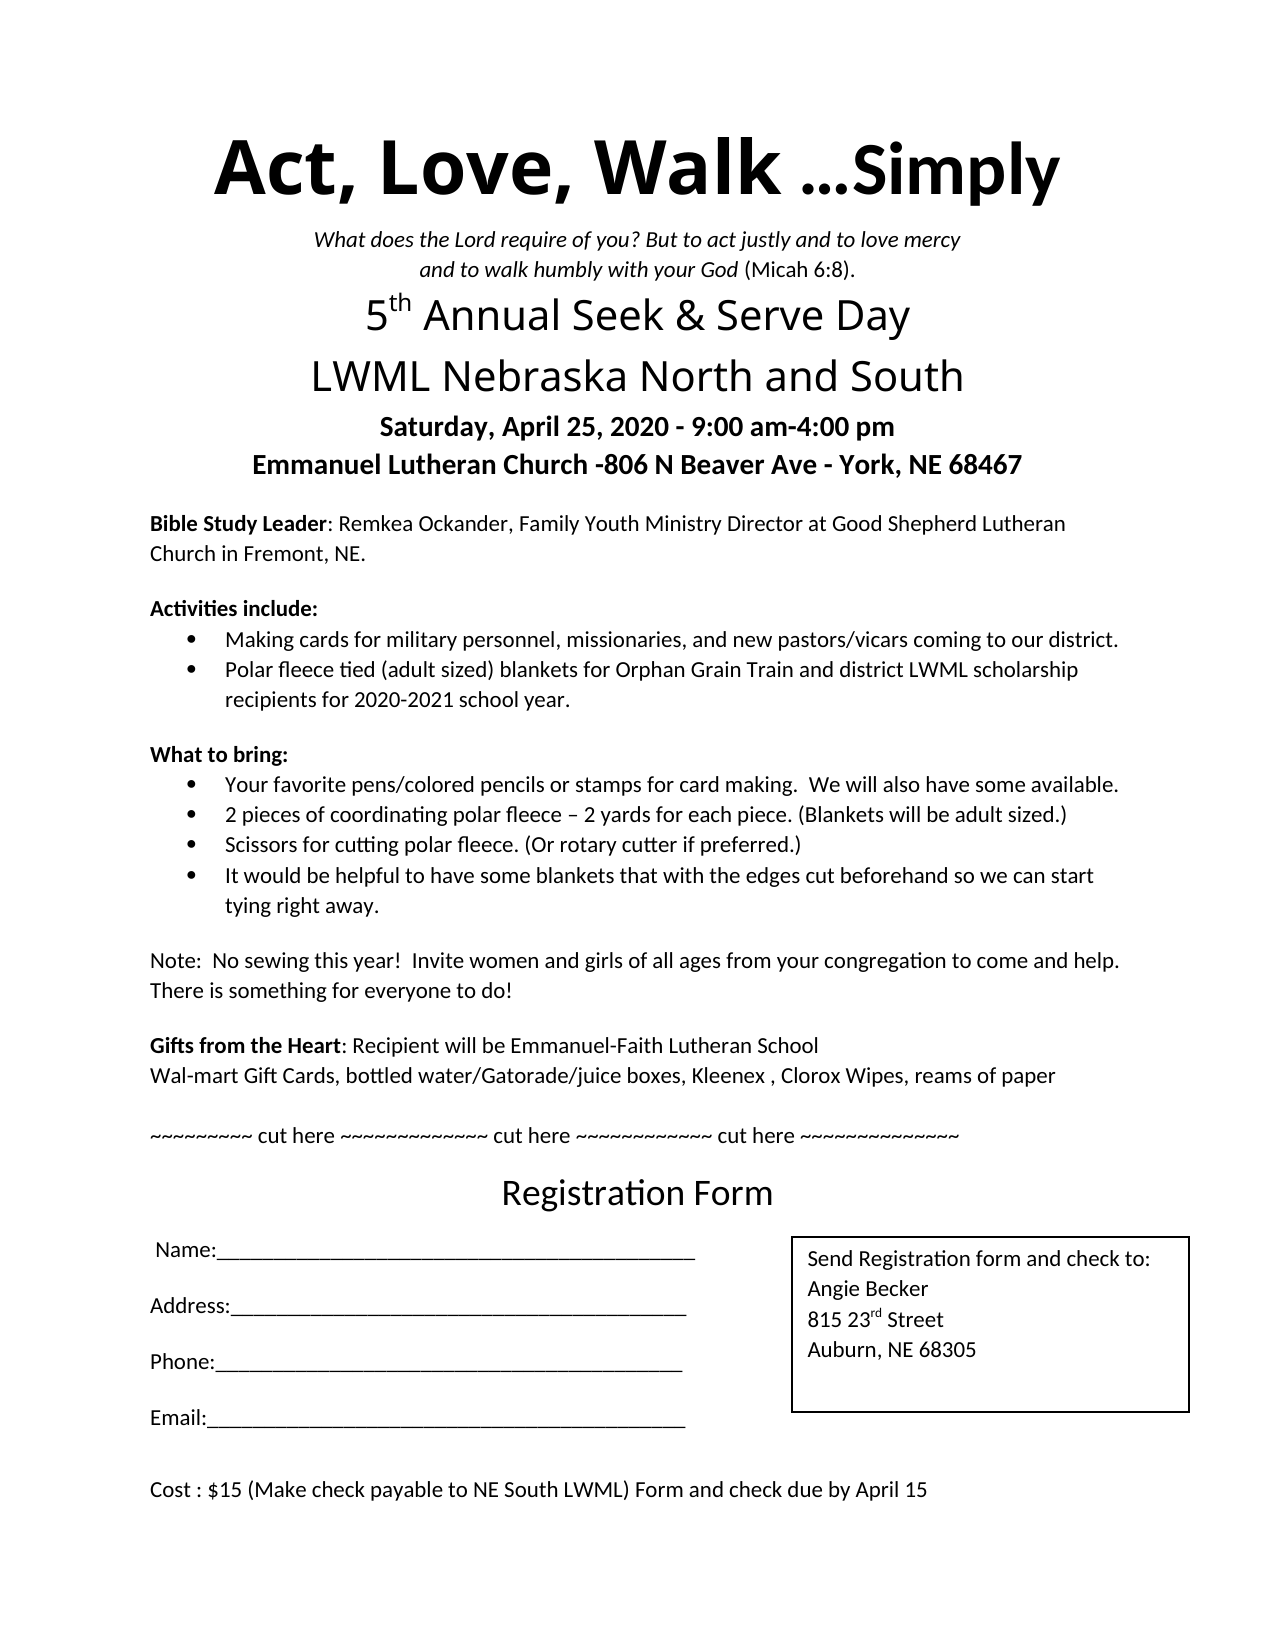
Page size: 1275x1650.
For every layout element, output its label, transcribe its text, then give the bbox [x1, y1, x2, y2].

list Your favorite pens/colored pencils or stamps for card making. We will also have some available. [187, 770, 1125, 798]
text What to bring: [150, 740, 1125, 768]
text Act, Love, Walk …Simply [150, 114, 1125, 217]
text Saturday, April 25, 2020 - 9:00 am-4:00 pm [150, 408, 1125, 443]
text Cost : $15 (Make check payable to NE South LWML) Form and check due by April 15 [150, 1476, 1125, 1503]
list Polar fleece tied (adult sized) blankets for Orphan Grain Train and district LWML scholarship recipients for 2020-2021 school year. [187, 655, 1125, 713]
list Scissors for cutting polar fleece. (Or rotary cutter if preferred.) [187, 831, 1125, 859]
text and to walk humbly with your God (Micah 6:8). [150, 255, 1125, 283]
text Note: No sewing this year! Invite women and girls of all ages from your congregation to come and help. There is something for everyone to do! [150, 946, 1125, 1004]
list It would be helpful to have some blankets that with the edges cut beforehand so we can start tying right away. [187, 861, 1125, 919]
text 5th Annual Seek & Serve Day [150, 285, 1125, 342]
text Registration Form [150, 1168, 1125, 1214]
text Wal-mart Gift Cards, bottled water/Gatorade/juice boxes, Kleenex , Clorox Wipes, reams of paper [150, 1061, 1125, 1089]
list Making cards for military personnel, missionaries, and new pastors/vicars coming to our district. [187, 625, 1125, 653]
text Emmanuel Lutheran Church -806 N Beaver Ave - York, NE 68467 [150, 446, 1125, 482]
text ~~~~~~~~~ cut here ~~~~~~~~~~~~~ cut here ~~~~~~~~~~~~ cut here ~~~~~~~~~~~~~~ [150, 1122, 1125, 1150]
text LWML Nebraska North and South [150, 347, 1125, 403]
text Gifts from the Heart: Recipient will be Emmanuel-Faith Lutheran School [150, 1031, 1125, 1059]
text What does the Lord require of you? But to act justly and to love mercy [150, 225, 1125, 253]
text Bible Study Leader: Remkea Ockander, Family Youth Ministry Director at Good Shepherd Lutheran Church in Fremont, NE. [150, 509, 1125, 568]
text Activities include: [150, 594, 1125, 622]
list 2 pieces of coordinating polar fleece – 2 yards for each piece. (Blankets will be adult sized.) [187, 800, 1125, 828]
text Name:__________________________________________ Address:________________________________________ Phone:_________________________________________ Email:__________________________________________ [150, 1235, 1125, 1431]
